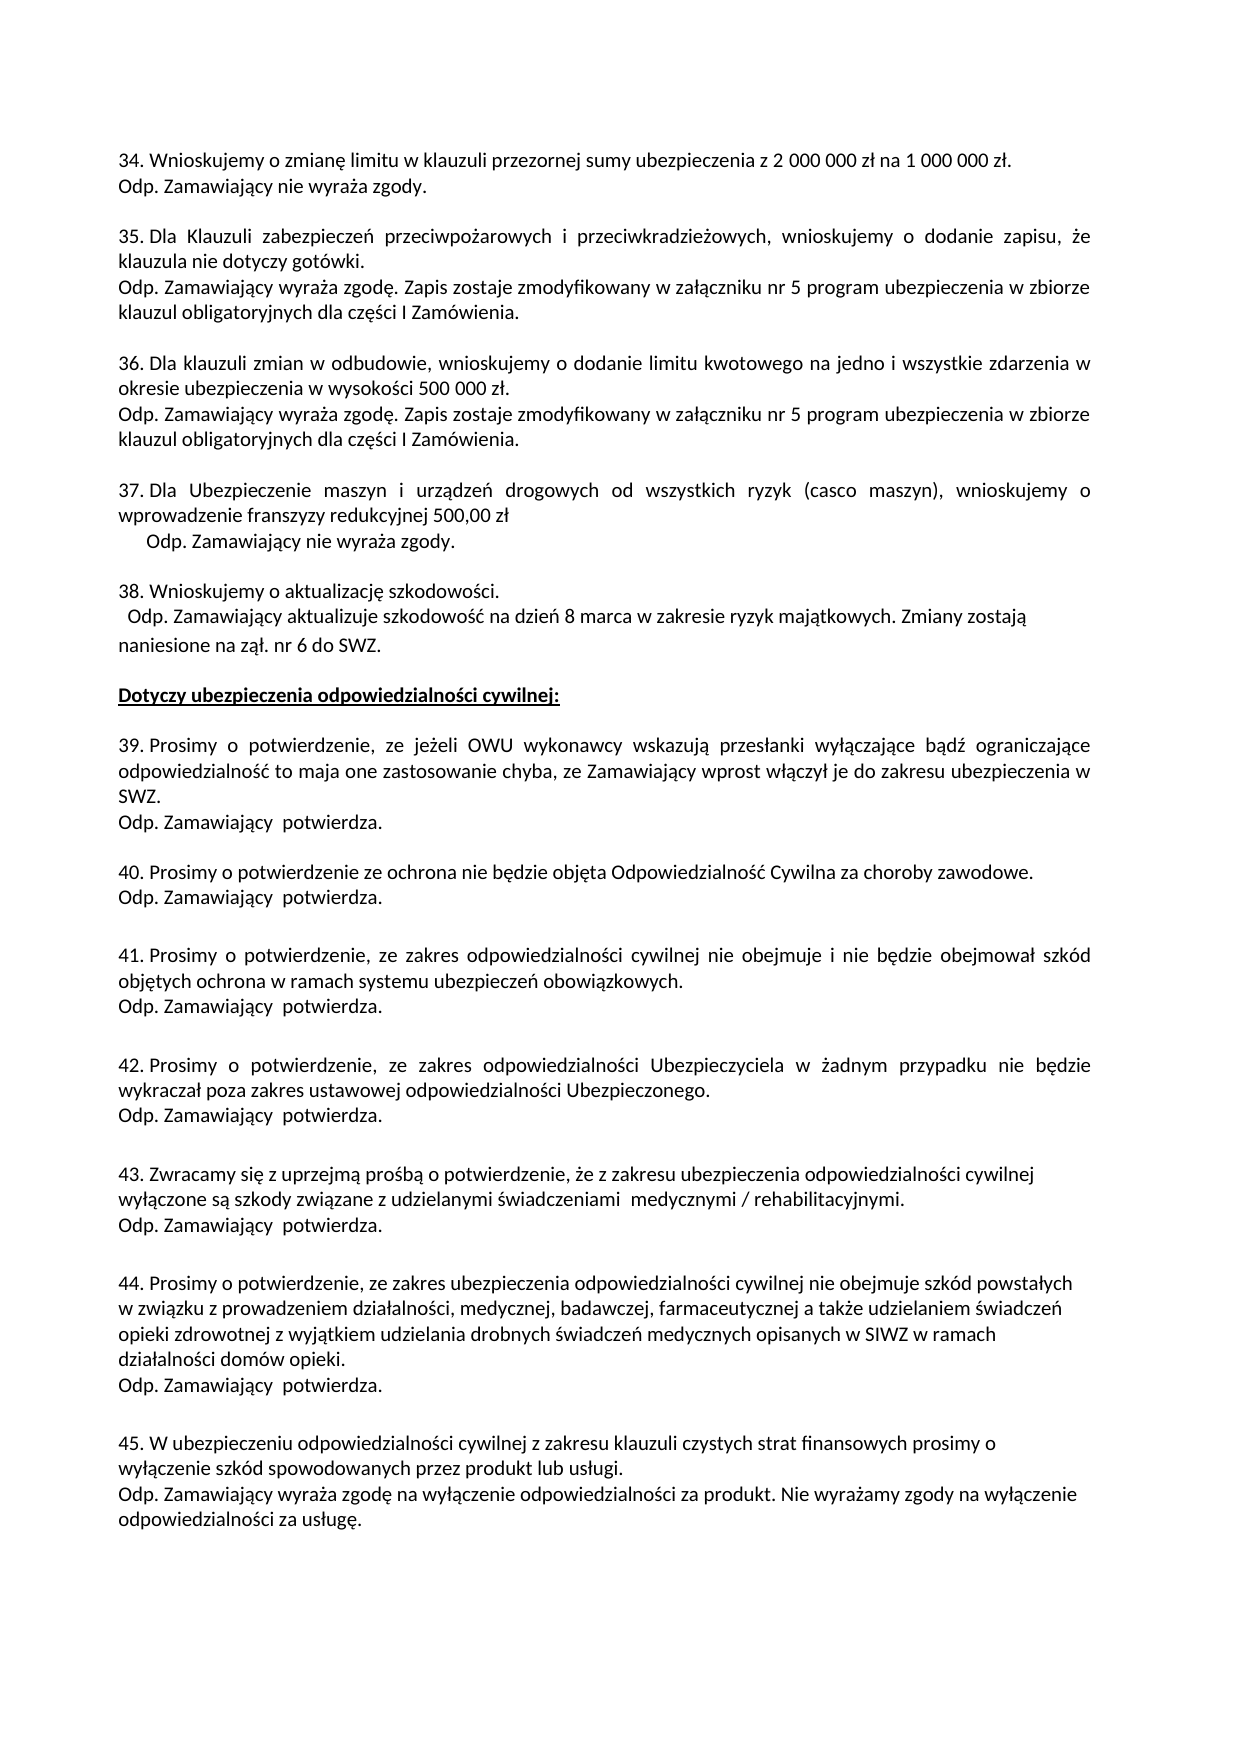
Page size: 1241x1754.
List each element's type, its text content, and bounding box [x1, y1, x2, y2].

list Odp. Zamawiający potwierdza. [118, 884, 1093, 910]
list Wnioskujemy o zmianę limitu w klauzuli przezornej sumy ubezpieczenia z 2 000 000 zł na 1 000 000 zł. [118, 148, 1093, 173]
list Zwracamy się z uprzejmą prośbą o potwierdzenie, że z zakresu ubezpieczenia odpowiedzialności cywilnej wyłączone są szkody związane z udzielanymi świadczeniami medycznymi / rehabilitacyjnymi. [118, 1161, 1093, 1212]
list Prosimy o potwierdzenie, ze zakres ubezpieczenia odpowiedzialności cywilnej nie obejmuje szkód powstałych w związku z prowadzeniem działalności, medycznej, badawczej, farmaceutycznej a także udzielaniem świadczeń opieki zdrowotnej z wyjątkiem udzielania drobnych świadczeń medycznych opisanych w SIWZ w ramach działalności domów opieki. [118, 1270, 1093, 1372]
list Dla Ubezpieczenie maszyn i urządzeń drogowych od wszystkich ryzyk (casco maszyn), wnioskujemy o wprowadzenie franszyzy redukcyjnej 500,00 zł [118, 477, 1093, 528]
list W ubezpieczeniu odpowiedzialności cywilnej z zakresu klauzuli czystych strat finansowych prosimy o wyłączenie szkód spowodowanych przez produkt lub usługi. [118, 1430, 1093, 1481]
list Odp. Zamawiający potwierdza. [118, 993, 1093, 1019]
list Prosimy o potwierdzenie, ze zakres odpowiedzialności Ubezpieczyciela w żadnym przypadku nie będzie wykraczał poza zakres ustawowej odpowiedzialności Ubezpieczonego. [118, 1052, 1093, 1103]
list Prosimy o potwierdzenie ze ochrona nie będzie objęta Odpowiedzialność Cywilna za choroby zawodowe. [118, 859, 1093, 884]
text Odp. Zamawiający aktualizuje szkodowość na dzień 8 marca w zakresie ryzyk majątkowych. Zmiany zostają naniesione na zął. nr 6 do SWZ. [118, 603, 1093, 658]
list Prosimy o potwierdzenie, ze jeżeli OWU wykonawcy wskazują przesłanki wyłączające bądź ograniczające odpowiedzialność to maja one zastosowanie chyba, ze Zamawiający wprost włączył je do zakresu ubezpieczenia w SWZ. [118, 733, 1093, 809]
list Odp. Zamawiający potwierdza. [118, 1212, 1093, 1237]
list Dla klauzuli zmian w odbudowie, wnioskujemy o dodanie limitu kwotowego na jedno i wszystkie zdarzenia w okresie ubezpieczenia w wysokości 500 000 zł. [118, 350, 1093, 401]
text Dotyczy ubezpieczenia odpowiedzialności cywilnej: [118, 683, 1093, 708]
text Odp. Zamawiający nie wyraża zgody. [118, 528, 1093, 553]
list Wnioskujemy o aktualizację szkodowości. [118, 578, 1093, 603]
list Dla Klauzuli zabezpieczeń przeciwpożarowych i przeciwkradzieżowych, wnioskujemy o dodanie zapisu, że klauzula nie dotyczy gotówki. [118, 223, 1093, 274]
list Odp. Zamawiający nie wyraża zgody. [118, 173, 1093, 198]
list Odp. Zamawiający potwierdza. [118, 1372, 1093, 1397]
list Prosimy o potwierdzenie, ze zakres odpowiedzialności cywilnej nie obejmuje i nie będzie obejmował szkód objętych ochrona w ramach systemu ubezpieczeń obowiązkowych. [118, 943, 1093, 993]
text Odp. Zamawiający potwierdza. [118, 809, 1093, 834]
list Odp. Zamawiający potwierdza. [118, 1103, 1093, 1128]
list Odp. Zamawiający wyraża zgodę na wyłączenie odpowiedzialności za produkt. Nie wyrażamy zgody na wyłączenie odpowiedzialności za usługę. [118, 1481, 1093, 1532]
